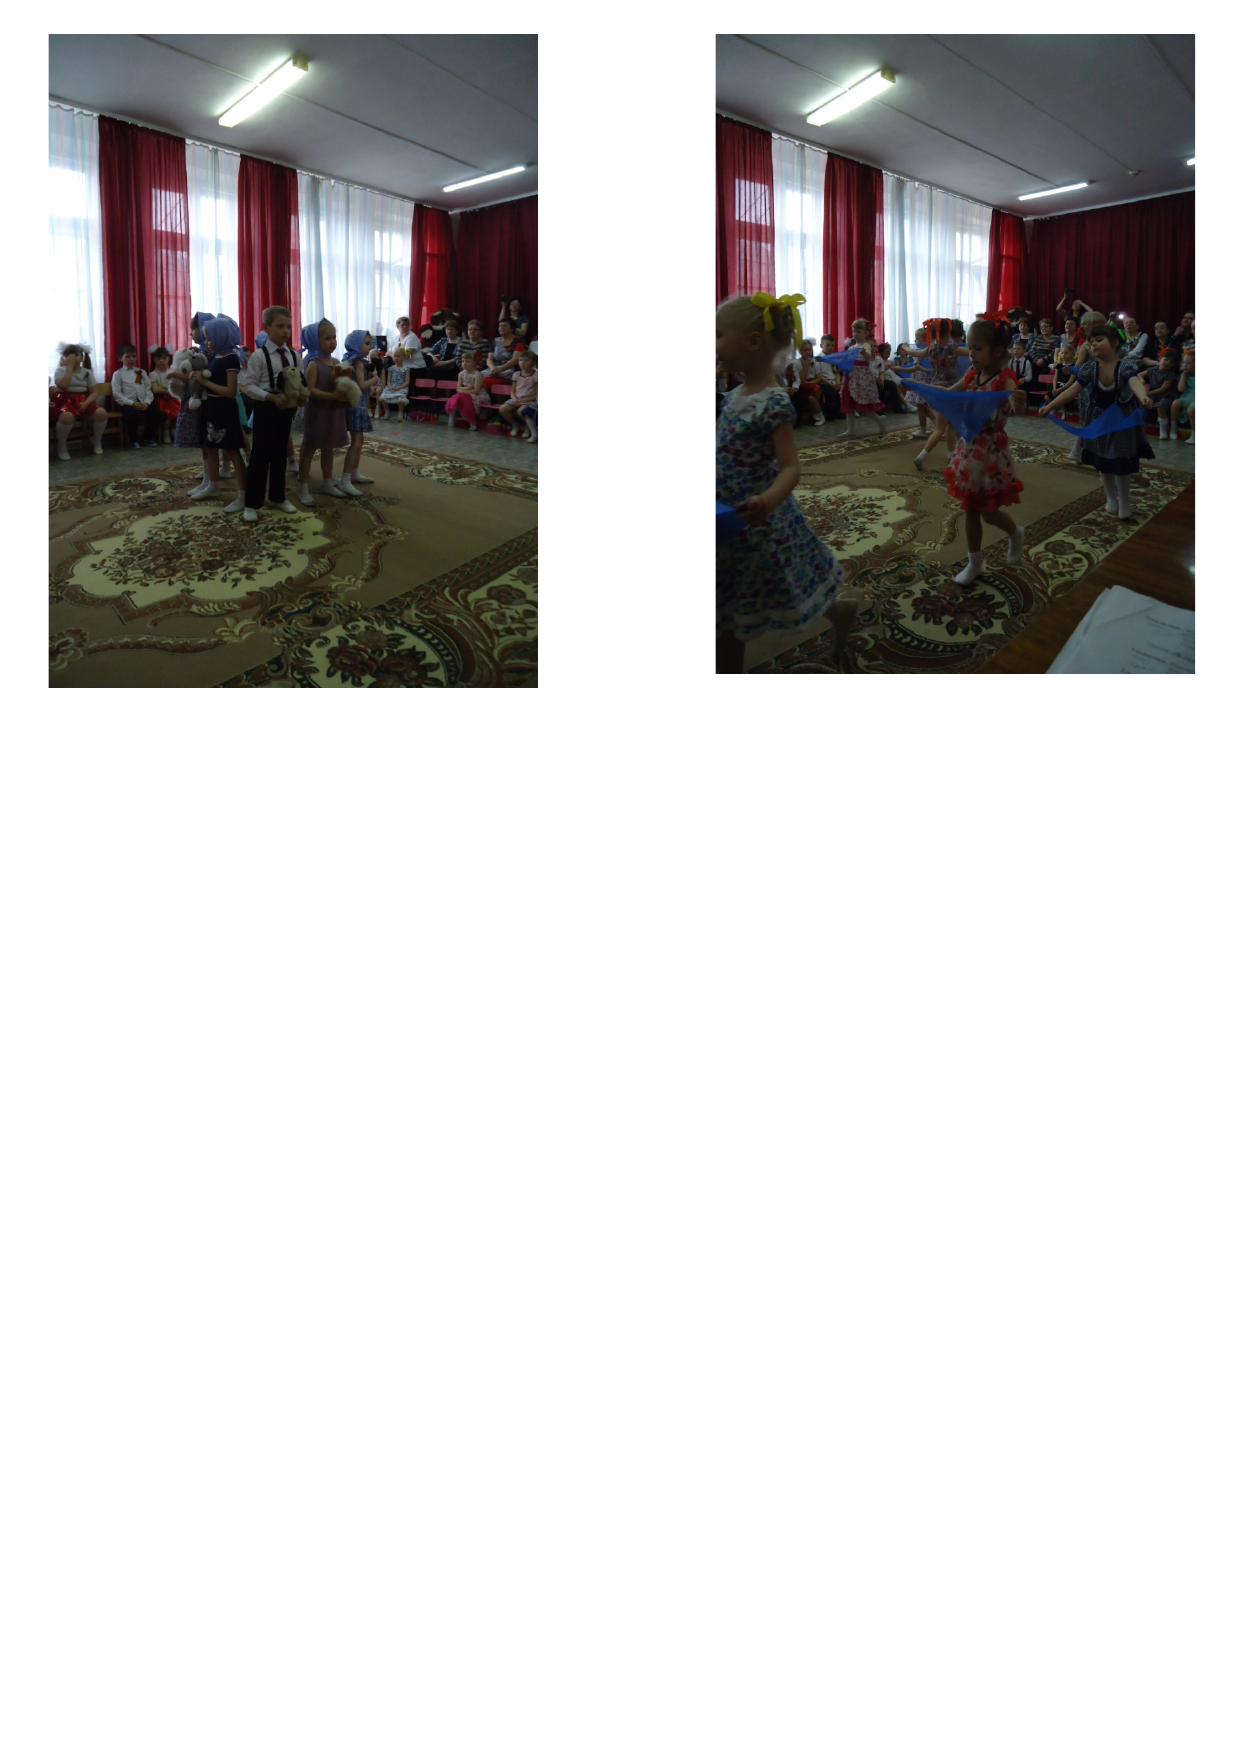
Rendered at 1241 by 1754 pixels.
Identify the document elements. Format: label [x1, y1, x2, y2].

picture [715, 34, 1196, 674]
picture [48, 34, 538, 688]
